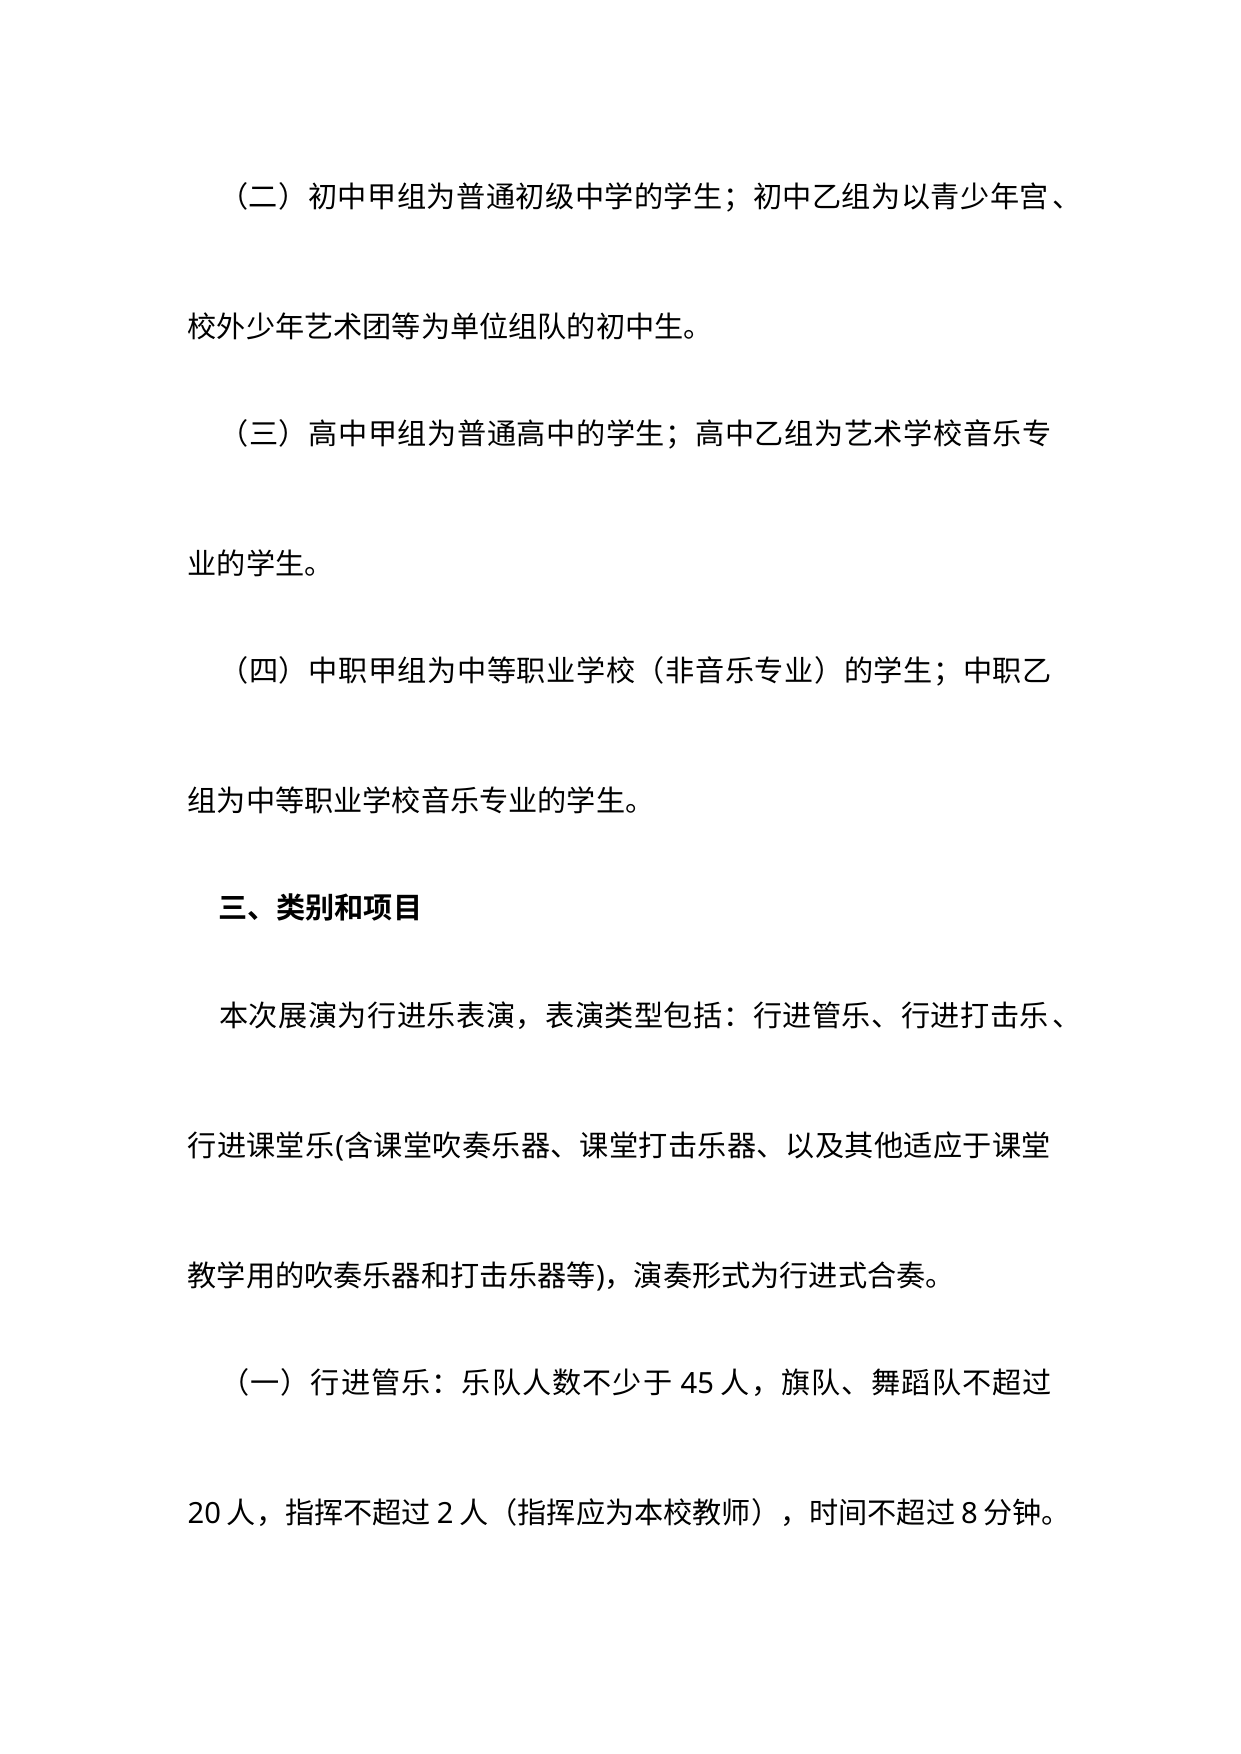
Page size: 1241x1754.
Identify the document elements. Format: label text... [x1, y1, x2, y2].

text 三、类别和项目 [187, 874, 1053, 939]
text （一）行进管乐：乐队人数不少于45人，旗队、舞蹈队不超过20人，指挥不超过2人（指挥应为本校教师），时间不超过8分钟。 [187, 1349, 1053, 1544]
text （二）初中甲组为普通初级中学的学生；初中乙组为以青少年宫、校外少年艺术团等为单位组队的初中生。 [187, 162, 1053, 357]
text 本次展演为行进乐表演，表演类型包括：行进管乐、行进打击乐、行进课堂乐(含课堂吹奏乐器、课堂打击乐器、以及其他适应于课堂教学用的吹奏乐器和打击乐器等)，演奏形式为行进式合奏。 [187, 981, 1053, 1306]
text （三）高中甲组为普通高中的学生；高中乙组为艺术学校音乐专业的学生。 [187, 399, 1053, 594]
text （四）中职甲组为中等职业学校（非音乐专业）的学生；中职乙组为中等职业学校音乐专业的学生。 [187, 637, 1053, 832]
